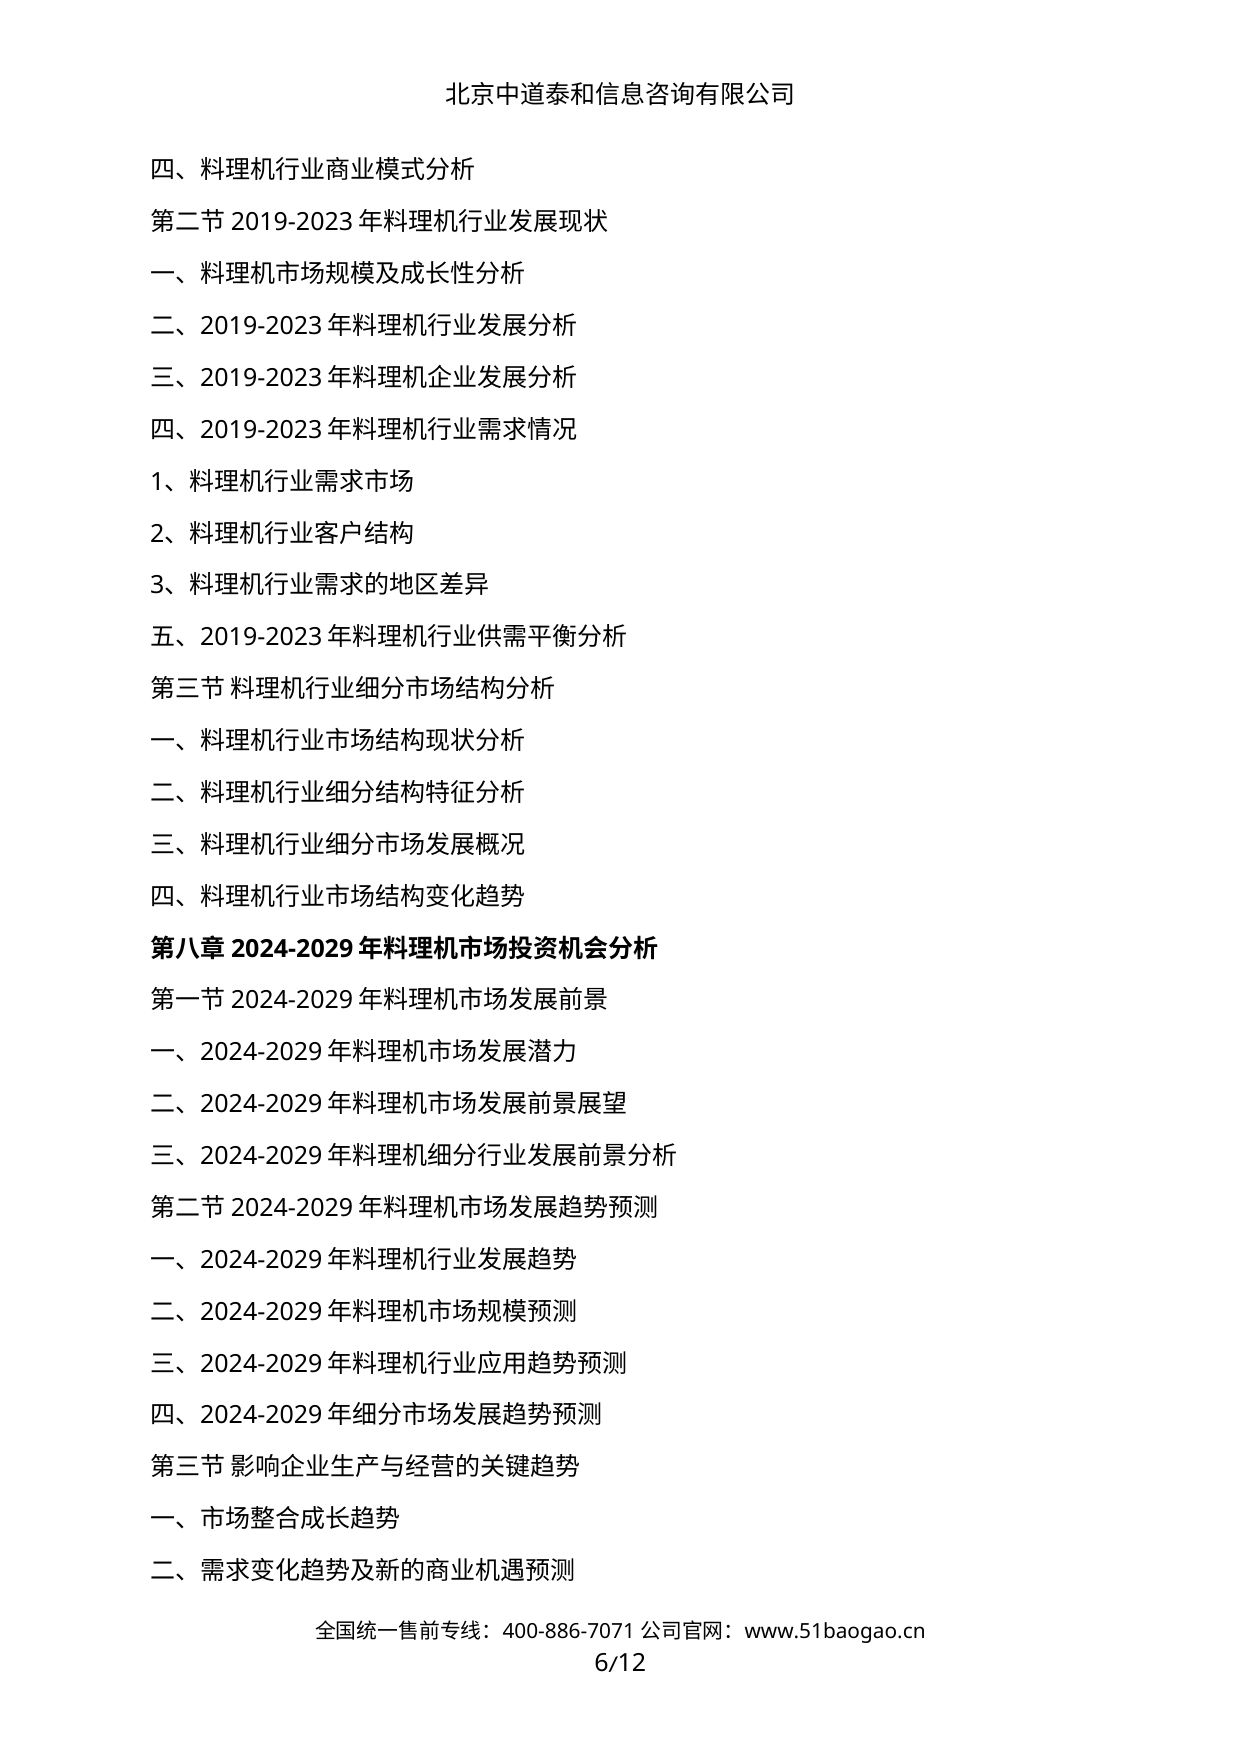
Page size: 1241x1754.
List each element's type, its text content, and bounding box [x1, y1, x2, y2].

text 第八章 2024-2029年料理机市场投资机会分析 [150, 928, 1090, 964]
text 五、2019-2023年料理机行业供需平衡分析 [150, 617, 1090, 653]
text 第二节 2024-2029年料理机市场发展趋势预测 [150, 1187, 1090, 1224]
text 三、2024-2029年料理机行业应用趋势预测 [150, 1343, 1090, 1379]
text 1、料理机行业需求市场 [150, 461, 1090, 497]
text 二、料理机行业细分结构特征分析 [150, 772, 1090, 809]
text 一、市场整合成长趋势 [150, 1499, 1090, 1535]
text 一、2024-2029年料理机行业发展趋势 [150, 1239, 1090, 1276]
text 四、2024-2029年细分市场发展趋势预测 [150, 1395, 1090, 1431]
text 二、需求变化趋势及新的商业机遇预测 [150, 1551, 1090, 1587]
text 3、料理机行业需求的地区差异 [150, 565, 1090, 601]
text 四、料理机行业市场结构变化趋势 [150, 876, 1090, 912]
text 二、2024-2029年料理机市场发展前景展望 [150, 1084, 1090, 1120]
text 第三节 料理机行业细分市场结构分析 [150, 669, 1090, 705]
text 四、2019-2023年料理机行业需求情况 [150, 409, 1090, 446]
text 三、料理机行业细分市场发展概况 [150, 824, 1090, 861]
text 第二节 2019-2023年料理机行业发展现状 [150, 202, 1090, 238]
text 一、料理机市场规模及成长性分析 [150, 254, 1090, 290]
text 第三节 影响企业生产与经营的关键趋势 [150, 1447, 1090, 1483]
text 三、2019-2023年料理机企业发展分析 [150, 357, 1090, 394]
text 四、料理机行业商业模式分析 [150, 150, 1090, 186]
text 一、2024-2029年料理机市场发展潜力 [150, 1032, 1090, 1068]
text 2、料理机行业客户结构 [150, 513, 1090, 549]
text 一、料理机行业市场结构现状分析 [150, 721, 1090, 757]
text 三、2024-2029年料理机细分行业发展前景分析 [150, 1136, 1090, 1172]
text 二、2024-2029年料理机市场规模预测 [150, 1291, 1090, 1327]
text 二、2019-2023年料理机行业发展分析 [150, 306, 1090, 342]
text 第一节 2024-2029年料理机市场发展前景 [150, 980, 1090, 1016]
